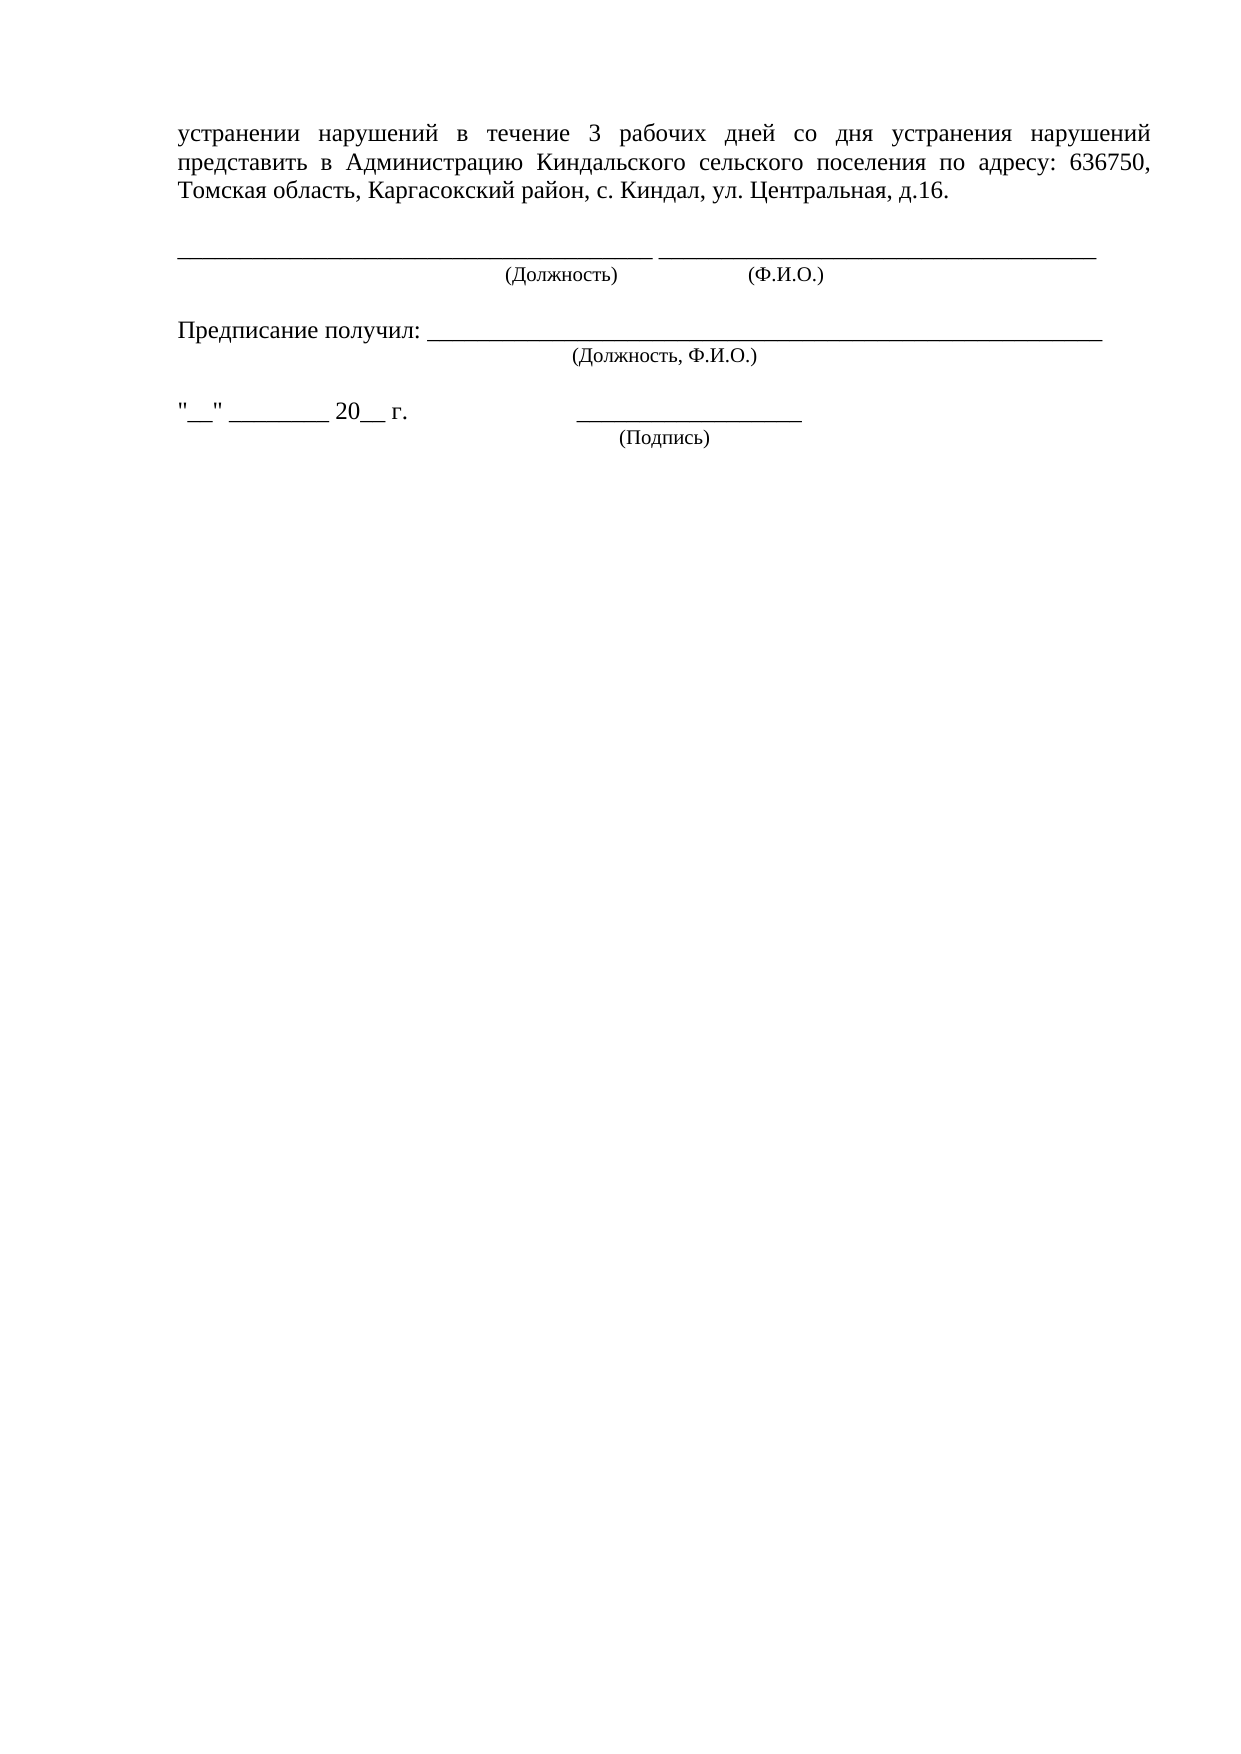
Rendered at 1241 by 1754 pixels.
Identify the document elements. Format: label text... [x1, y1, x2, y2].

text Предписание получил: ______________________________________________________ [177, 315, 1152, 343]
text ______________________________________ ___________________________________ [177, 233, 1152, 262]
text "__" ________ 20__ г. __________________ [177, 396, 1152, 425]
text (Должность, Ф.И.О.) [177, 343, 1152, 367]
text (Подпись) [177, 425, 1152, 449]
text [177, 118, 1152, 204]
text (Должность) (Ф.И.О.) [177, 262, 1152, 286]
